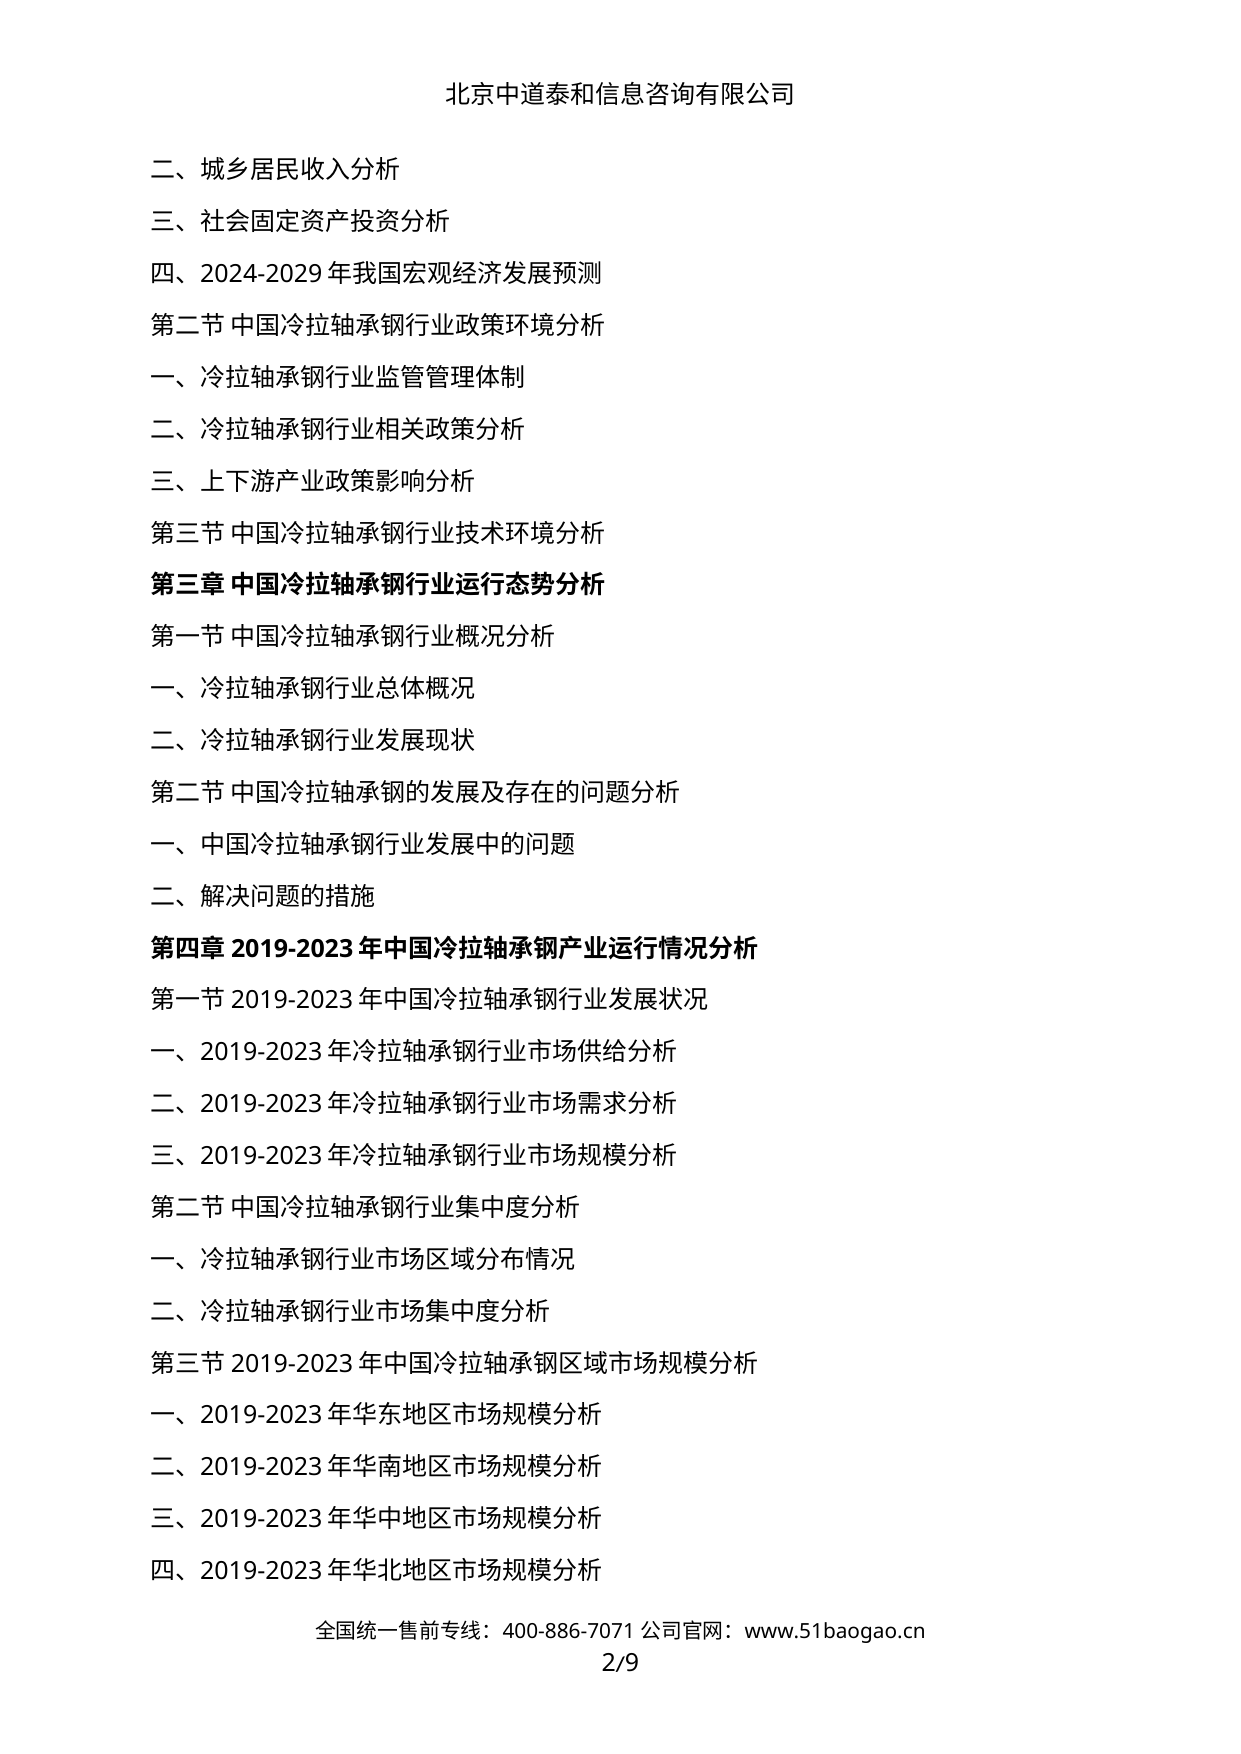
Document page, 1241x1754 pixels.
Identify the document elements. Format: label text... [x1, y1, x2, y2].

text 第三节 2019-2023年中国冷拉轴承钢区域市场规模分析 [150, 1343, 1090, 1379]
text 四、2019-2023年华北地区市场规模分析 [150, 1551, 1090, 1587]
text 一、冷拉轴承钢行业市场区域分布情况 [150, 1239, 1090, 1276]
text 二、冷拉轴承钢行业相关政策分析 [150, 409, 1090, 446]
text 第三章 中国冷拉轴承钢行业运行态势分析 [150, 565, 1090, 601]
text 二、冷拉轴承钢行业市场集中度分析 [150, 1291, 1090, 1327]
text 二、城乡居民收入分析 [150, 150, 1090, 186]
text 一、2019-2023年冷拉轴承钢行业市场供给分析 [150, 1032, 1090, 1068]
text 二、冷拉轴承钢行业发展现状 [150, 721, 1090, 757]
text 第四章 2019-2023年中国冷拉轴承钢产业运行情况分析 [150, 928, 1090, 964]
text 第二节 中国冷拉轴承钢行业政策环境分析 [150, 306, 1090, 342]
text 第一节 2019-2023年中国冷拉轴承钢行业发展状况 [150, 980, 1090, 1016]
text 二、2019-2023年冷拉轴承钢行业市场需求分析 [150, 1084, 1090, 1120]
text 二、解决问题的措施 [150, 876, 1090, 912]
text 第二节 中国冷拉轴承钢行业集中度分析 [150, 1187, 1090, 1224]
text 第一节 中国冷拉轴承钢行业概况分析 [150, 617, 1090, 653]
text 三、2019-2023年冷拉轴承钢行业市场规模分析 [150, 1136, 1090, 1172]
text 三、上下游产业政策影响分析 [150, 461, 1090, 497]
text 二、2019-2023年华南地区市场规模分析 [150, 1447, 1090, 1483]
text 一、2019-2023年华东地区市场规模分析 [150, 1395, 1090, 1431]
text 一、冷拉轴承钢行业总体概况 [150, 669, 1090, 705]
text 第三节 中国冷拉轴承钢行业技术环境分析 [150, 513, 1090, 549]
text 一、冷拉轴承钢行业监管管理体制 [150, 357, 1090, 394]
text 第二节 中国冷拉轴承钢的发展及存在的问题分析 [150, 772, 1090, 809]
text 三、2019-2023年华中地区市场规模分析 [150, 1499, 1090, 1535]
text 四、2024-2029年我国宏观经济发展预测 [150, 254, 1090, 290]
text 三、社会固定资产投资分析 [150, 202, 1090, 238]
text 一、中国冷拉轴承钢行业发展中的问题 [150, 824, 1090, 861]
